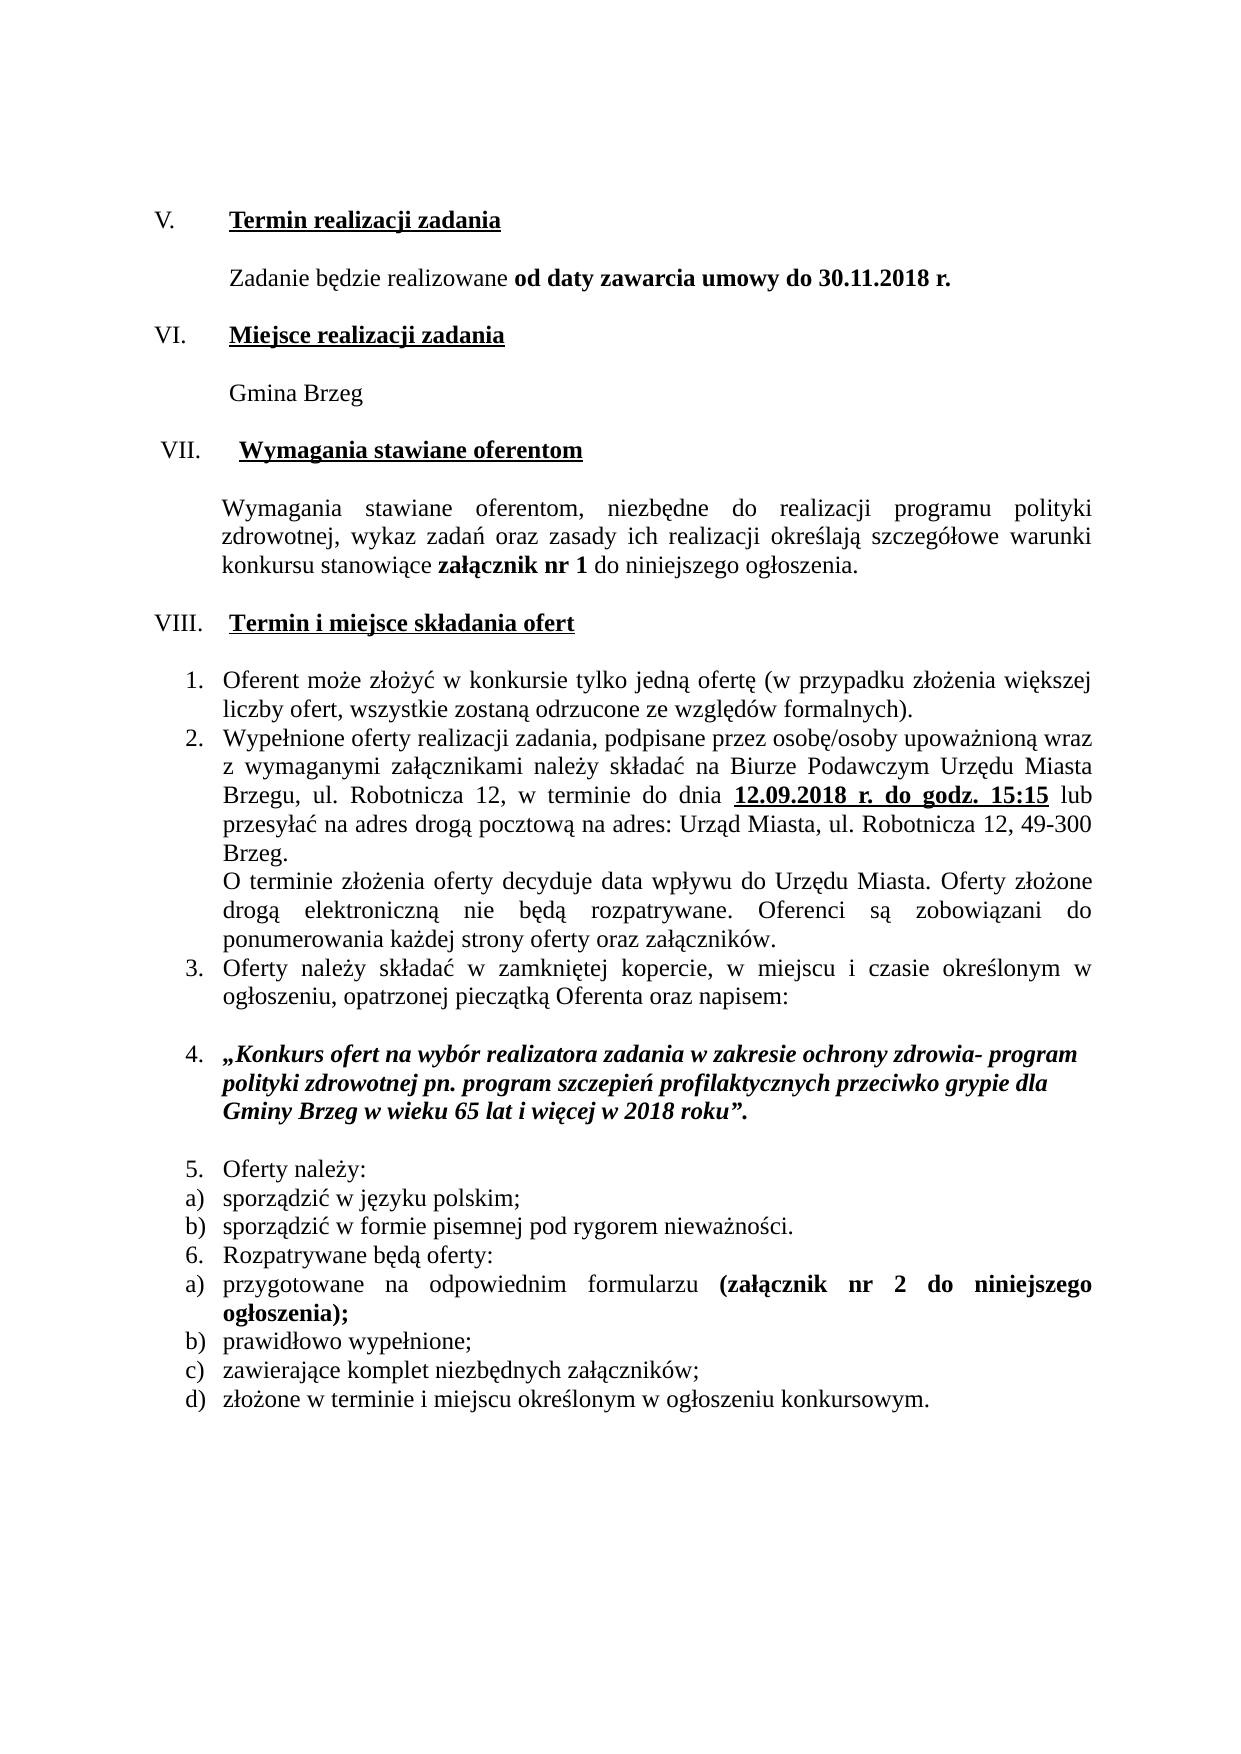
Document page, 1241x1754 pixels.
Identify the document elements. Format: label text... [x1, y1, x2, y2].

list Termin i miejsce składania ofert [154, 608, 1093, 636]
list Oferty należy: [185, 1154, 1093, 1183]
text Wymagania stawiane oferentom, niezbędne do realizacji programu polityki zdrowotnej, wykaz zadań oraz zasady ich realizacji określają szczegółowe warunki konkursu stanowiące załącznik nr 1 do niniejszego ogłoszenia. [221, 493, 1093, 579]
text O terminie złożenia oferty decyduje data wpływu do Urzędu Miasta. Oferty złożone drogą elektroniczną nie będą rozpatrywane. Oferenci są zobowiązani do ponumerowania każdej strony oferty oraz załączników. [223, 866, 1093, 953]
list przygotowane na odpowiednim formularzu (załącznik nr 2 do niniejszego ogłoszenia); [185, 1269, 1093, 1326]
list sporządzić w języku polskim; [185, 1183, 1093, 1211]
text Gmina Brzeg [229, 378, 1093, 406]
list Oferty należy składać w zamkniętej kopercie, w miejscu i czasie określonym w ogłoszeniu, opatrzonej pieczątką Oferenta oraz napisem: [185, 953, 1093, 1010]
list Miejsce realizacji zadania [154, 320, 1093, 349]
text VII. Wymagania stawiane oferentom [148, 435, 1093, 464]
list Termin realizacji zadania [154, 205, 1093, 234]
list Wypełnione oferty realizacji zadania, podpisane przez osobę/osoby upoważnioną wraz z wymaganymi załącznikami należy składać na Biurze Podawczym Urzędu Miasta Brzegu, ul. Robotnicza 12, w terminie do dnia 12.09.2018 r. do godz. 15:15 lub przesyłać na adres drogą pocztową na adres: Urząd Miasta, ul. Robotnicza 12, 49-300 Brzeg. [185, 723, 1093, 866]
list Oferent może złożyć w konkursie tylko jedną ofertę (w przypadku złożenia większej liczby ofert, wszystkie zostaną odrzucone ze względów formalnych). [185, 665, 1093, 723]
list „Konkurs ofert na wybór realizatora zadania w zakresie ochrony zdrowia- program polityki zdrowotnej pn. program szczepień profilaktycznych przeciwko grypie dla Gminy Brzeg w wieku 65 lat i więcej w 2018 roku”. [185, 1039, 1093, 1125]
list prawidłowo wypełnione; [185, 1326, 1093, 1355]
list Rozpatrywane będą oferty: [185, 1240, 1093, 1269]
list sporządzić w formie pisemnej pod rygorem nieważności. [185, 1211, 1093, 1240]
text Zadanie będzie realizowane od daty zawarcia umowy do 30.11.2018 r. [229, 263, 1093, 291]
list złożone w terminie i miejscu określonym w ogłoszeniu konkursowym. [185, 1384, 1093, 1413]
list zawierające komplet niezbędnych załączników; [185, 1355, 1093, 1384]
